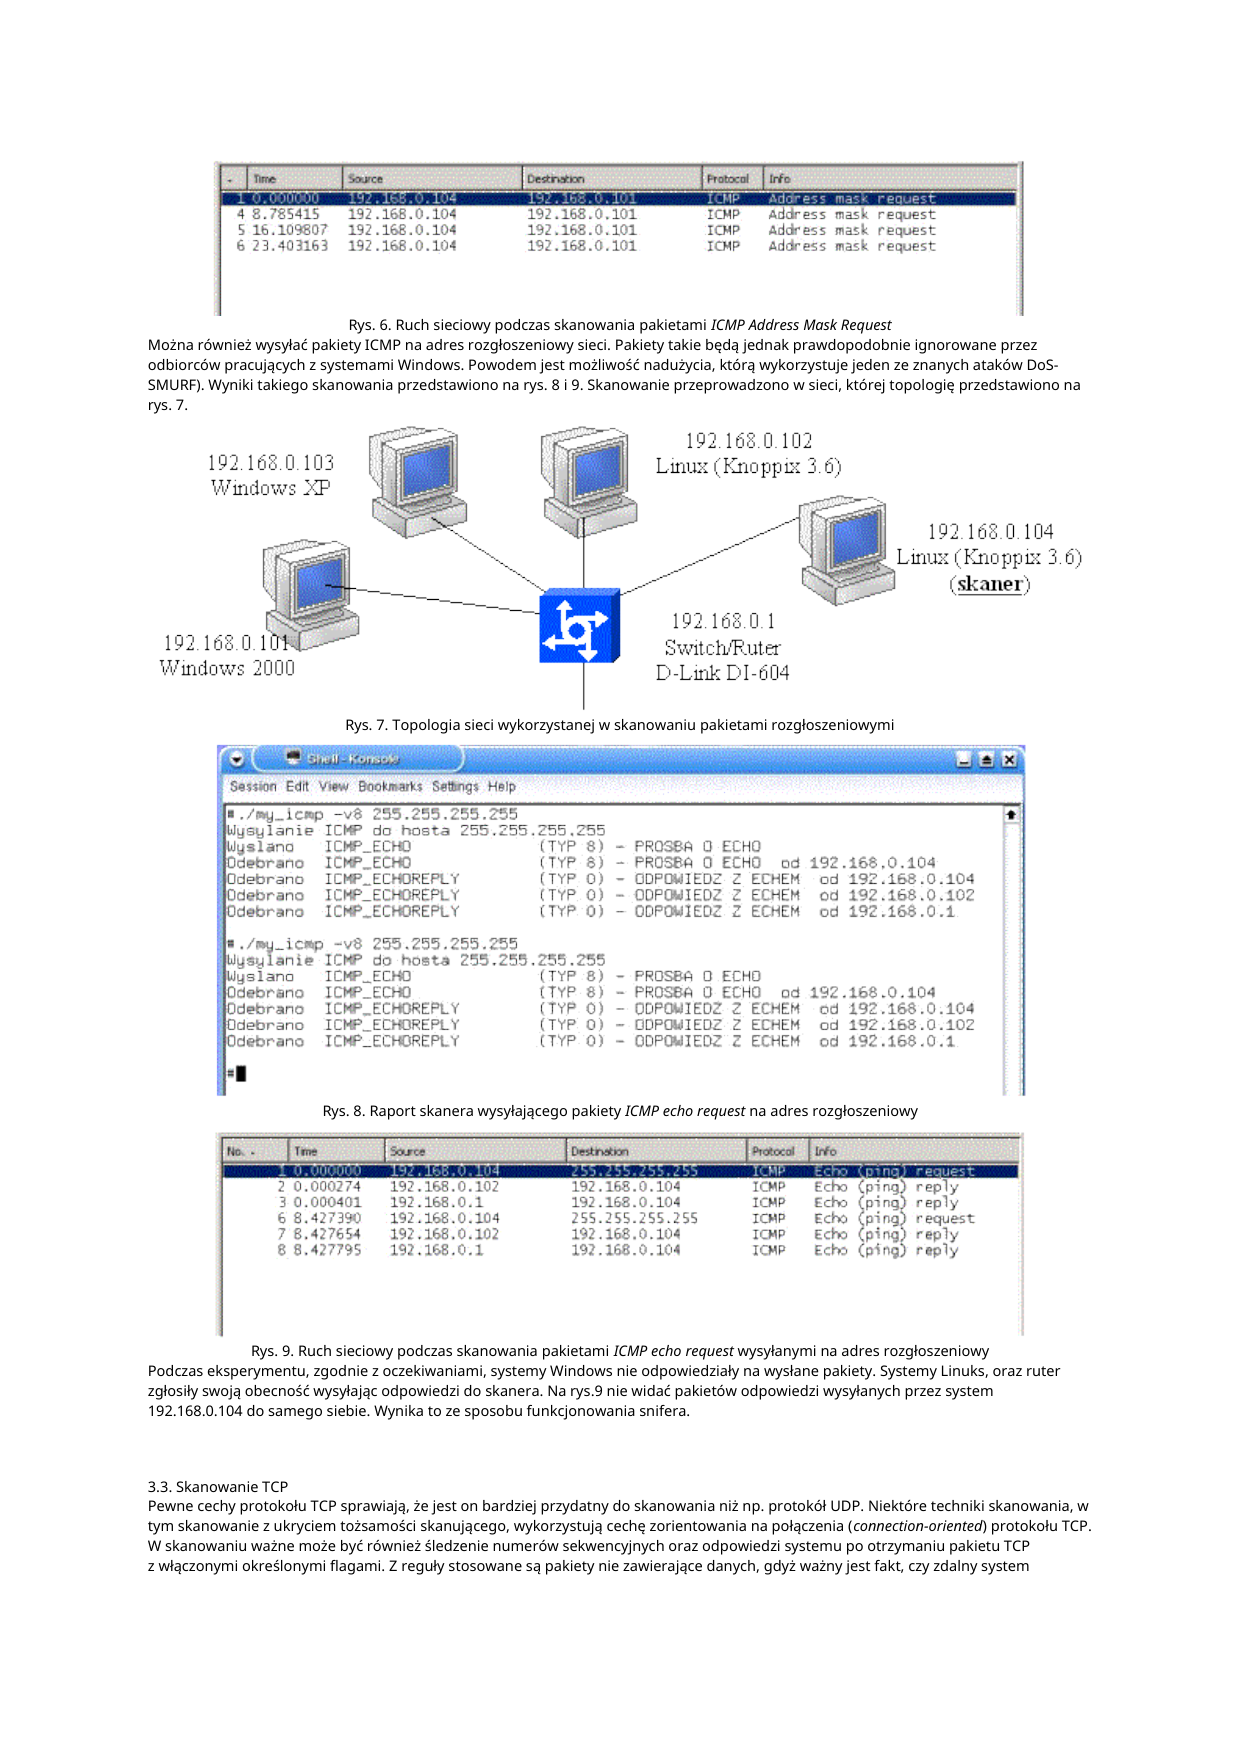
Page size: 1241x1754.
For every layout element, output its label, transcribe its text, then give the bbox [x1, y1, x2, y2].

picture [152, 414, 1088, 715]
text Rys. 7. Topologia sieci wykorzystanej w skanowaniu pakietami rozgłoszeniowymi [148, 714, 1093, 734]
text Można również wysyłać pakiety ICMP na adres rozgłoszeniowy sieci. Pakiety takie będą jednak prawdopodobnie ignorowane przez odbiorców pracujących z systemami Windows. Powodem jest możliwość nadużycia, którą wykorzystuje jeden ze znanych ataków DoS- SMURF). Wyniki takiego skanowania przedstawiono na rys. 8 i 9. Skanowanie przeprowadzono w sieci, której topologię przedstawiono na rys. 7. [148, 335, 1093, 414]
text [148, 1496, 1093, 1576]
text Rys. 9. Ruch sieciowy podczas skanowania pakietami ICMP echo request wysyłanymi na adres rozgłoszeniowy [148, 1341, 1093, 1361]
picture [206, 147, 1034, 316]
picture [203, 734, 1037, 1101]
picture [203, 1120, 1037, 1341]
text 3.3. Skanowanie TCP [148, 1476, 1093, 1496]
text Rys. 8. Raport skanera wysyłającego pakiety ICMP echo request na adres rozgłoszeniowy [148, 1101, 1093, 1121]
text Rys. 6. Ruch sieciowy podczas skanowania pakietami ICMP Address Mask Request [148, 315, 1093, 335]
text Podczas eksperymentu, zgodnie z oczekiwaniami, systemy Windows nie odpowiedziały na wysłane pakiety. Systemy Linuks, oraz ruter zgłosiły swoją obecność wysyłając odpowiedzi do skanera. Na rys.9 nie widać pakietów odpowiedzi wysyłanych przez system 192.168.0.104 do samego siebie. Wynika to ze sposobu funkcjonowania snifera. [148, 1361, 1093, 1420]
